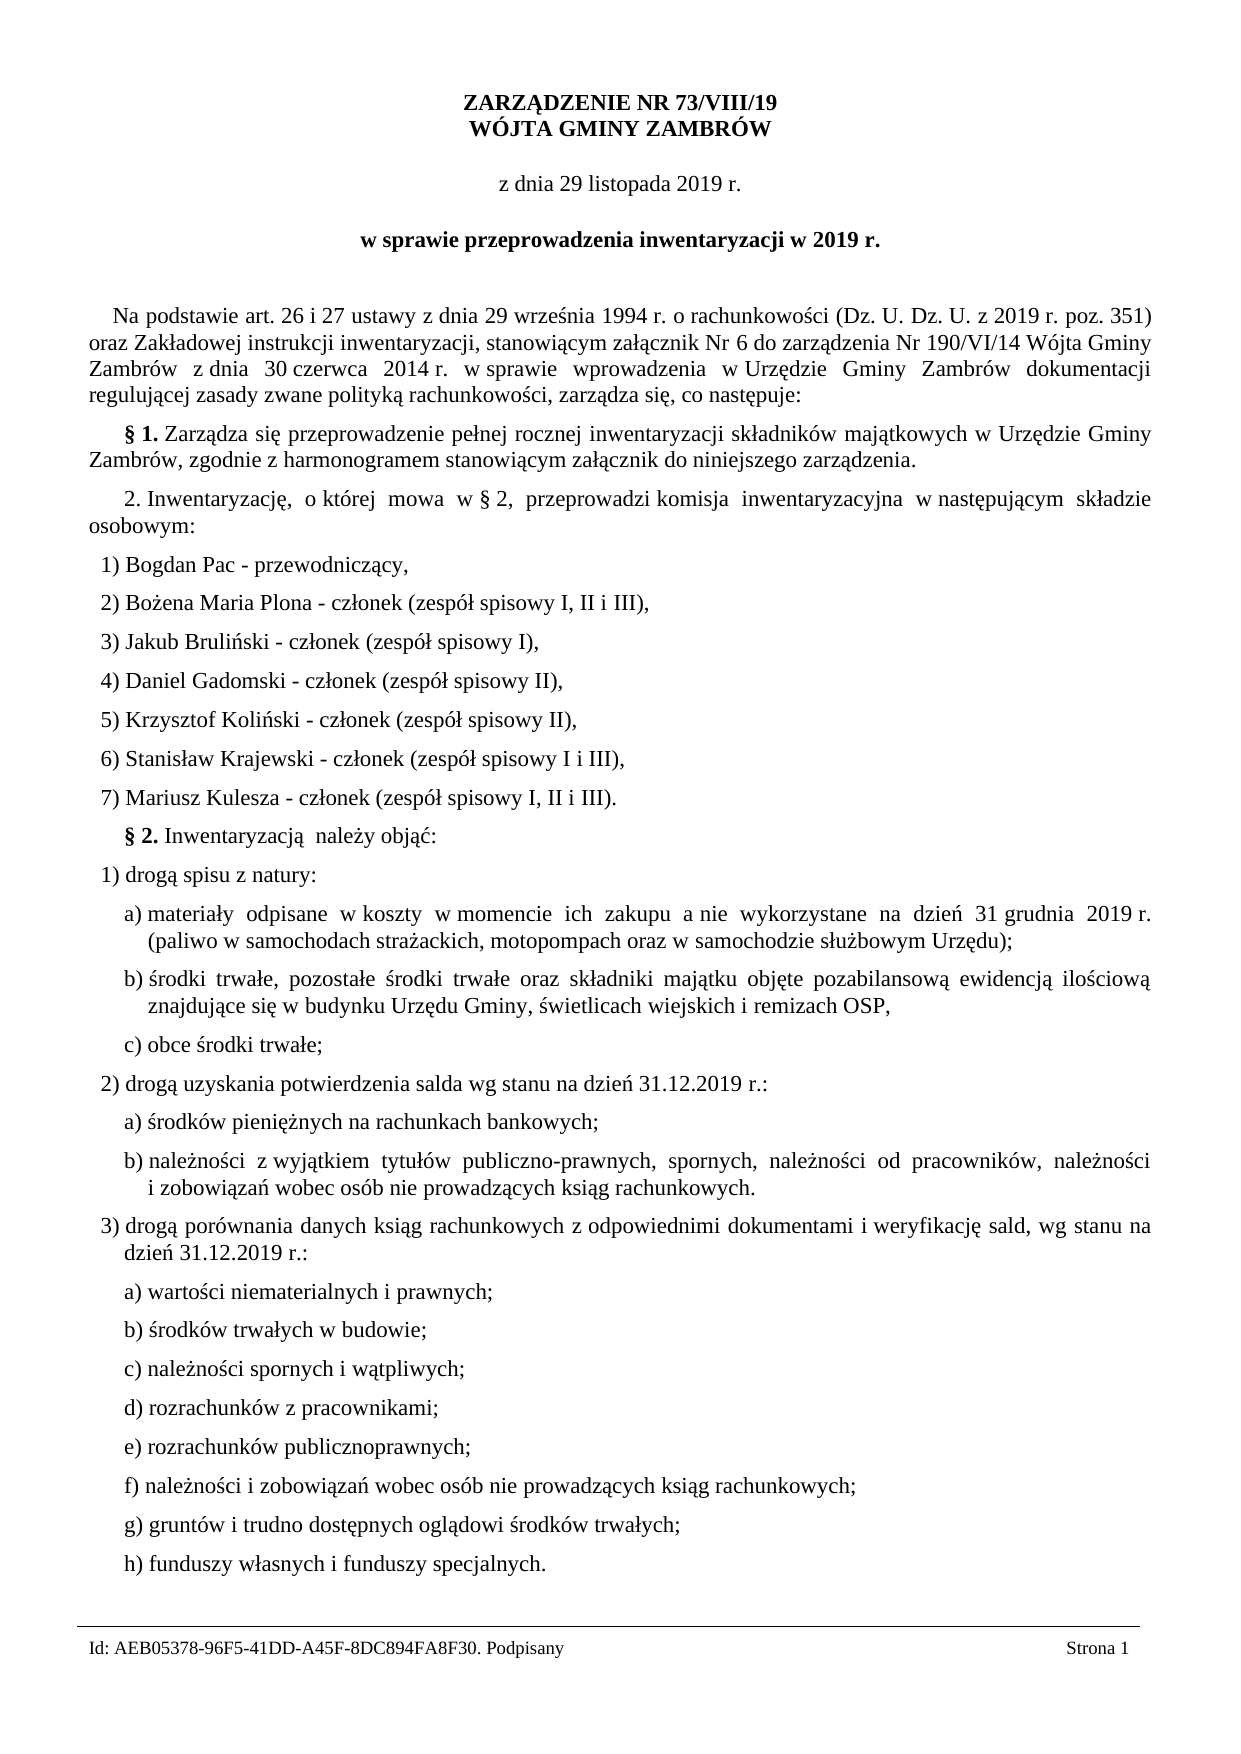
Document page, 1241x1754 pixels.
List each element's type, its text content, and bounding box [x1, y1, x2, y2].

text c) należności spornych i wątpliwych; [124, 1355, 1152, 1382]
text 6) Stanisław Krajewski - członek (zespół spisowy I i III), [100, 745, 1152, 771]
text b) środków trwałych w budowie; [124, 1317, 1152, 1343]
text 1) Bogdan Pac - przewodniczący, [100, 551, 1152, 577]
text 3) drogą porównania danych ksiąg rachunkowych z odpowiednimi dokumentami i weryfikację sald, wg stanu na dzień 31.12.2019 r.: [100, 1212, 1152, 1265]
text 2) Bożena Maria Plona - członek (zespół spisowy I, II i III), [100, 589, 1152, 616]
text 3) Jakub Bruliński - członek (zespół spisowy I), [100, 628, 1152, 655]
text b) należności z wyjątkiem tytułów publiczno-prawnych, spornych, należności od pracowników, należności i zobowiązań wobec osób nie prowadzących ksiąg rachunkowych. [124, 1147, 1152, 1200]
text e) rozrachunków publicznoprawnych; [124, 1433, 1152, 1459]
text 5) Krzysztof Koliński - członek (zespół spisowy II), [100, 706, 1152, 732]
text d) rozrachunków z pracownikami; [124, 1394, 1152, 1421]
text 2) drogą uzyskania potwierdzenia salda wg stanu na dzień 31.12.2019 r.: [100, 1069, 1152, 1096]
text Na podstawie art. 26 i 27 ustawy z dnia 29 września 1994 r. o rachunkowości (Dz. U. Dz. U. z 2019 r. poz. 351) oraz Zakładowej instrukcji inwentaryzacji, stanowiącym załącznik Nr 6 do zarządzenia Nr 190/VI/14 Wójta Gminy Zambrów z dnia 30 czerwca 2014 r. w sprawie wprowadzenia w Urzędzie Gminy Zambrów dokumentacji regulującej zasady zwane polityką rachunkowości, zarządza się, co następuje: [88, 302, 1152, 408]
text g) gruntów i trudno dostępnych oglądowi środków trwałych; [124, 1511, 1152, 1537]
text Zarządzenie Nr 73/VIII/19 Wójta Gminy Zambrów [88, 88, 1152, 141]
text 7) Mariusz Kulesza - członek (zespół spisowy I, II i III). [100, 784, 1152, 810]
text § 2. Inwentaryzacją należy objąć: [88, 823, 1152, 849]
text c) obce środki trwałe; [124, 1031, 1152, 1057]
text § 1. Zarządza się przeprowadzenie pełnej rocznej inwentaryzacji składników majątkowych w Urzędzie Gminy Zambrów, zgodnie z harmonogramem stanowiącym załącznik do niniejszego zarządzenia. [88, 420, 1152, 473]
text 4) Daniel Gadomski - członek (zespół spisowy II), [100, 667, 1152, 693]
text 1) drogą spisu z natury: [100, 861, 1152, 888]
text z dnia 29 listopada 2019 r. [88, 170, 1152, 197]
text b) środki trwałe, pozostałe środki trwałe oraz składniki majątku objęte pozabilansową ewidencją ilościową znajdujące się w budynku Urzędu Gminy, świetlicach wiejskich i remizach OSP, [124, 966, 1152, 1018]
text f) należności i zobowiązań wobec osób nie prowadzących ksiąg rachunkowych; [124, 1472, 1152, 1498]
text w sprawie przeprowadzenia inwentaryzacji w 2019 r. [88, 226, 1152, 252]
text 2. Inwentaryzację, o której mowa w § 2, przeprowadzi komisja inwentaryzacyjna w następującym składzie osobowym: [88, 485, 1152, 538]
text a) materiały odpisane w koszty w momencie ich zakupu a nie wykorzystane na dzień 31 grudnia 2019 r. (paliwo w samochodach strażackich, motopompach oraz w samochodzie służbowym Urzędu); [124, 900, 1152, 953]
text a) wartości niematerialnych i prawnych; [124, 1278, 1152, 1304]
text h) funduszy własnych i funduszy specjalnych. [124, 1550, 1152, 1576]
text a) środków pieniężnych na rachunkach bankowych; [124, 1108, 1152, 1135]
